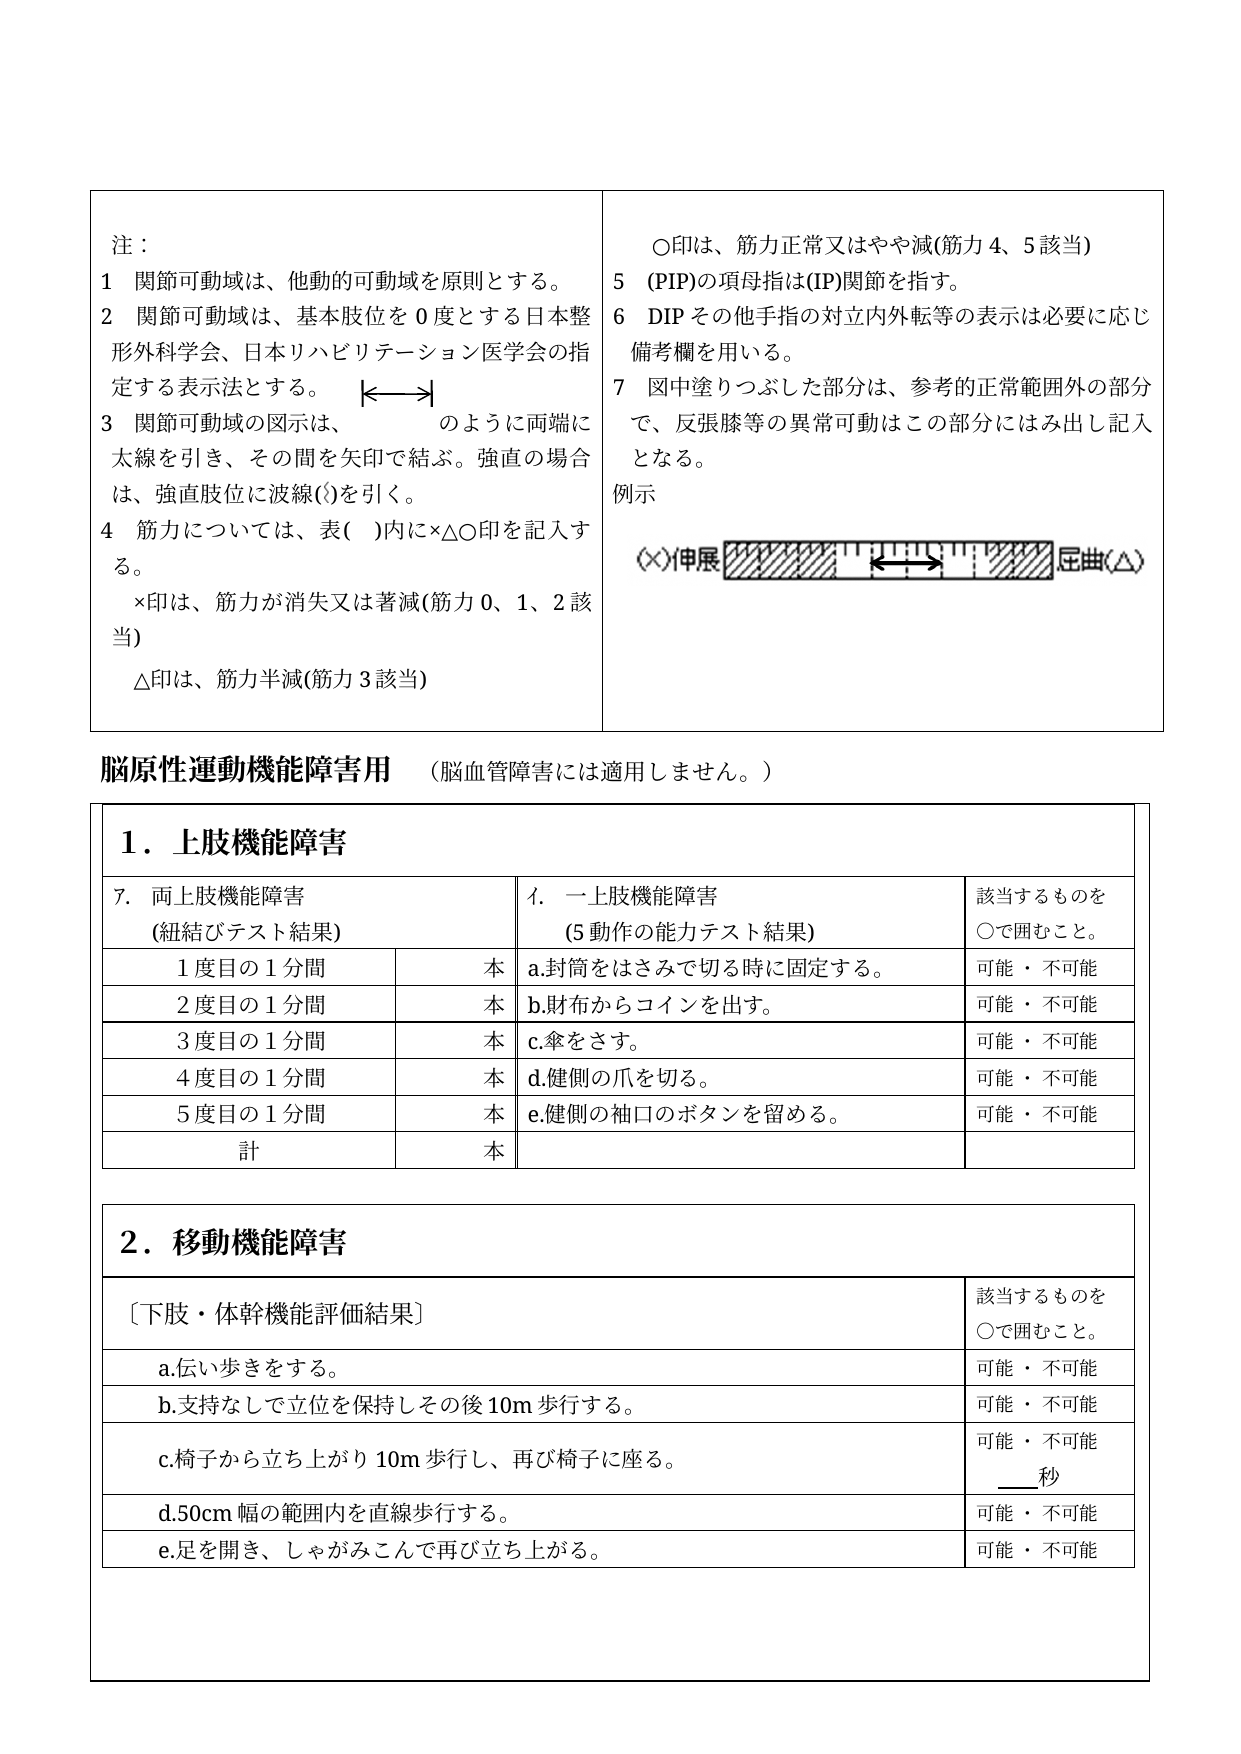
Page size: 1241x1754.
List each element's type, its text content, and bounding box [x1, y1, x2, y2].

table_cell 注： 1 関節可動域は、他動的可動域を原則とする。 2 関節可動域は、基本肢位を0度とする日本整形外科学会、日本リハビリテーション医学会の指定する表示法とする。 3 関節可動域の図示は、 のように両端に太線を引き、その間を矢印で結ぶ。強直の場合は、強直肢位に波線()を引く。 [91, 191, 602, 511]
table_header [91, 804, 1149, 1680]
text 脳原性運動機能障害用 （脳血管障害には適用しません。） [100, 732, 1140, 803]
picture [627, 534, 1149, 586]
table_cell 4 筋力については、表( )内に×△○印を記入する。 ×印は、筋力が消失又は著減(筋力0、1、2該当) △印は、筋力半減(筋力3該当) [91, 511, 602, 731]
table_cell ○印は、筋力正常又はやや減(筋力4、5該当) 5 (PIP)の項母指は(IP)関節を指す。 6 DIPその他手指の対立内外転等の表示は必要に応じ備考欄を用いる。 7 図中塗りつぶした部分は、参考的正常範囲外の部分で、反張膝等の異常可動はこの部分にはみ出し記入となる。 例示 [603, 191, 1163, 731]
